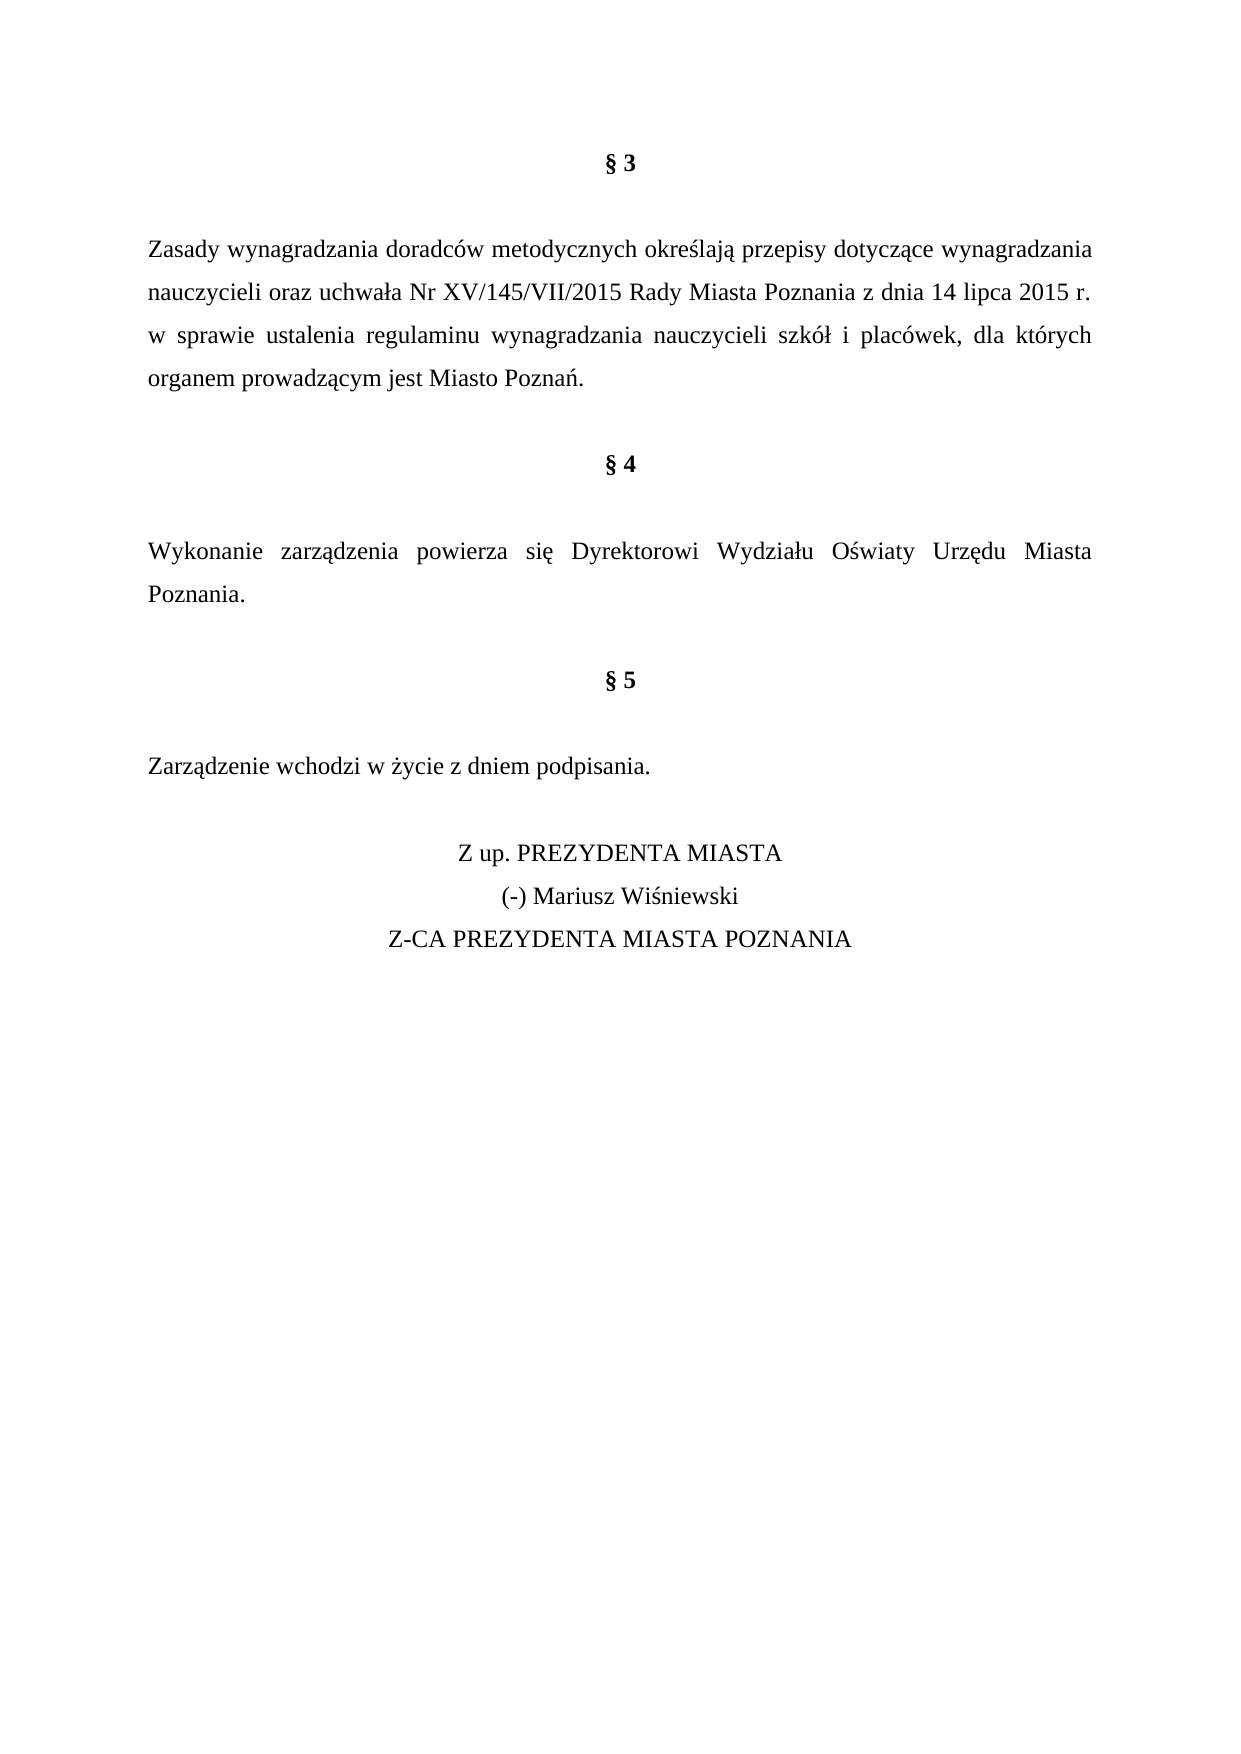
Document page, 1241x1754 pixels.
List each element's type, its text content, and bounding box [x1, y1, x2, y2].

text § 3 [148, 148, 1093, 176]
text Z up. PREZYDENTA MIASTA [148, 838, 1093, 866]
text § 5 [148, 665, 1093, 694]
text Zasady wynagradzania doradców metodycznych określają przepisy dotyczące wynagradzania nauczycieli oraz uchwała Nr XV/145/VII/2015 Rady Miasta Poznania z dnia 14 lipca 2015 r. w sprawie ustalenia regulaminu wynagradzania nauczycieli szkół i placówek, dla których organem prowadzącym jest Miasto Poznań. [148, 234, 1093, 392]
text Z-CA PREZYDENTA MIASTA POZNANIA [148, 924, 1093, 953]
text Wykonanie zarządzenia powierza się Dyrektorowi Wydziału Oświaty Urzędu Miasta Poznania. [148, 536, 1093, 608]
text Zarządzenie wchodzi w życie z dniem podpisania. [148, 751, 1093, 780]
text (-) Mariusz Wiśniewski [148, 881, 1093, 909]
text § 4 [148, 449, 1093, 478]
